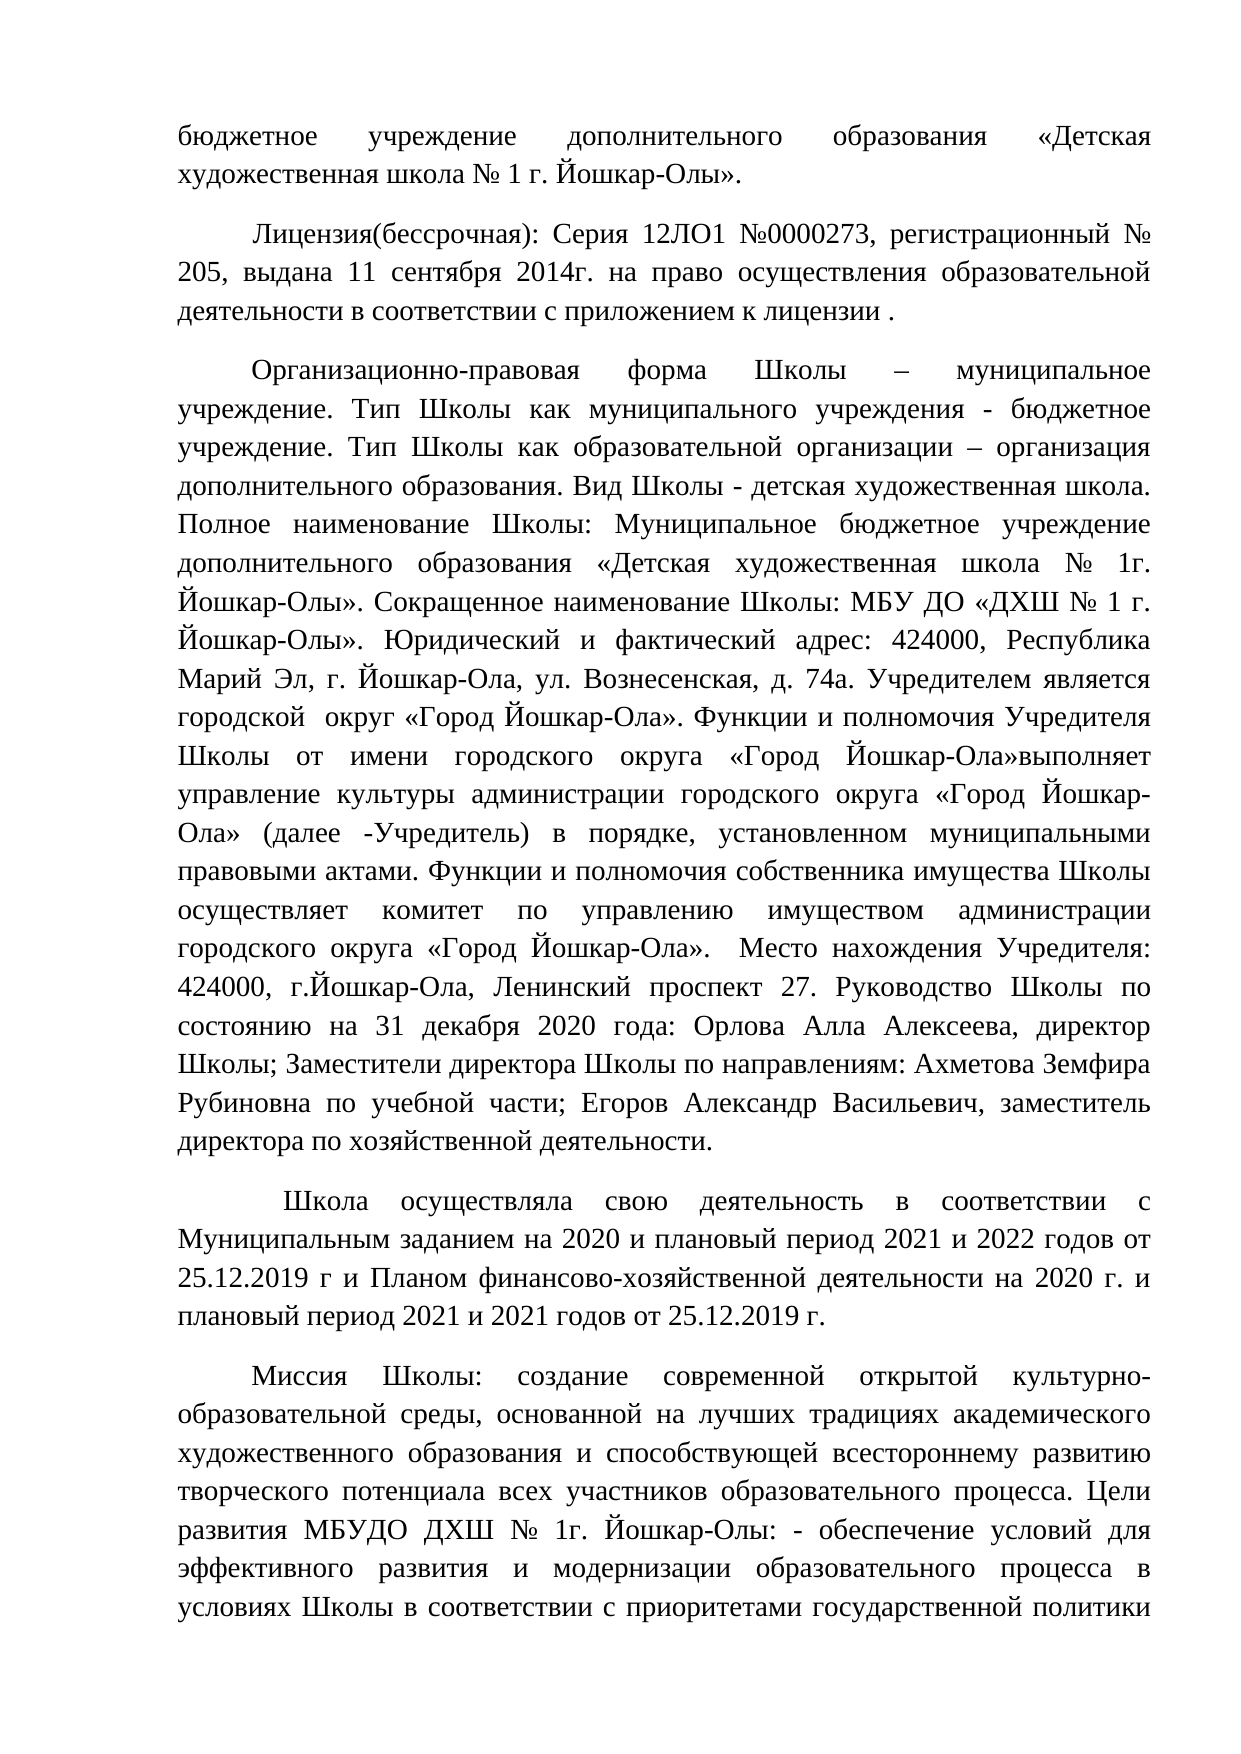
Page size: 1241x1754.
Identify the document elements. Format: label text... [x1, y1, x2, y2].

text Школа осуществляла свою деятельность в соответствии с Муниципальным заданием на 2020 и плановый период 2021 и 2022 годов от 25.12.2019 г и Планом финансово-хозяйственной деятельности на 2020 г. и плановый период 2021 и 2021 годов от 25.12.2019 г. [177, 1183, 1152, 1332]
text Организационно-правовая форма Школы – муниципальное учреждение. Тип Школы как муниципального учреждения - бюджетное учреждение. Тип Школы как образовательной организации – организация дополнительного образования. Вид Школы - детская художественная школа. Полное наименование Школы: Муниципальное бюджетное учреждение дополнительного образования «Детская художественная школа № 1г. Йошкар-Олы». Сокращенное наименование Школы: МБУ ДО «ДХШ № 1 г. Йошкар-Олы». Юридический и фактический адрес: 424000, Республика Марий Эл, г. Йошкар-Ола, ул. Вознесенская, д. 74а. Учредителем является городской округ «Город Йошкар-Ола». Функции и полномочия Учредителя Школы от имени городского округа «Город Йошкар-Ола»выполняет управление культуры администрации городского округа «Город Йошкар-Ола» (далее -Учредитель) в порядке, установленном муниципальными правовыми актами. Функции и полномочия собственника имущества Школы осуществляет комитет по управлению имуществом администрации городского округа «Город Йошкар-Ола». Место нахождения Учредителя: 424000, г.Йошкар-Ола, Ленинский проспект 27. Руководство Школы по состоянию на 31 декабря 2020 года: Орлова Алла Алексеева, директор Школы; Заместители директора Школы по направлениям: Ахметова Земфира Рубиновна по учебной части; Егоров Александр Васильевич, заместитель директора по хозяйственной деятельности. [177, 352, 1152, 1157]
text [177, 118, 1152, 190]
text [177, 1358, 1152, 1622]
text Лицензия(бессрочная): Серия 12ЛО1 №0000273, регистрационный № 205, выдана 11 сентября 2014г. на право осуществления образовательной деятельности в соответствии с приложением к лицензии . [177, 216, 1152, 327]
